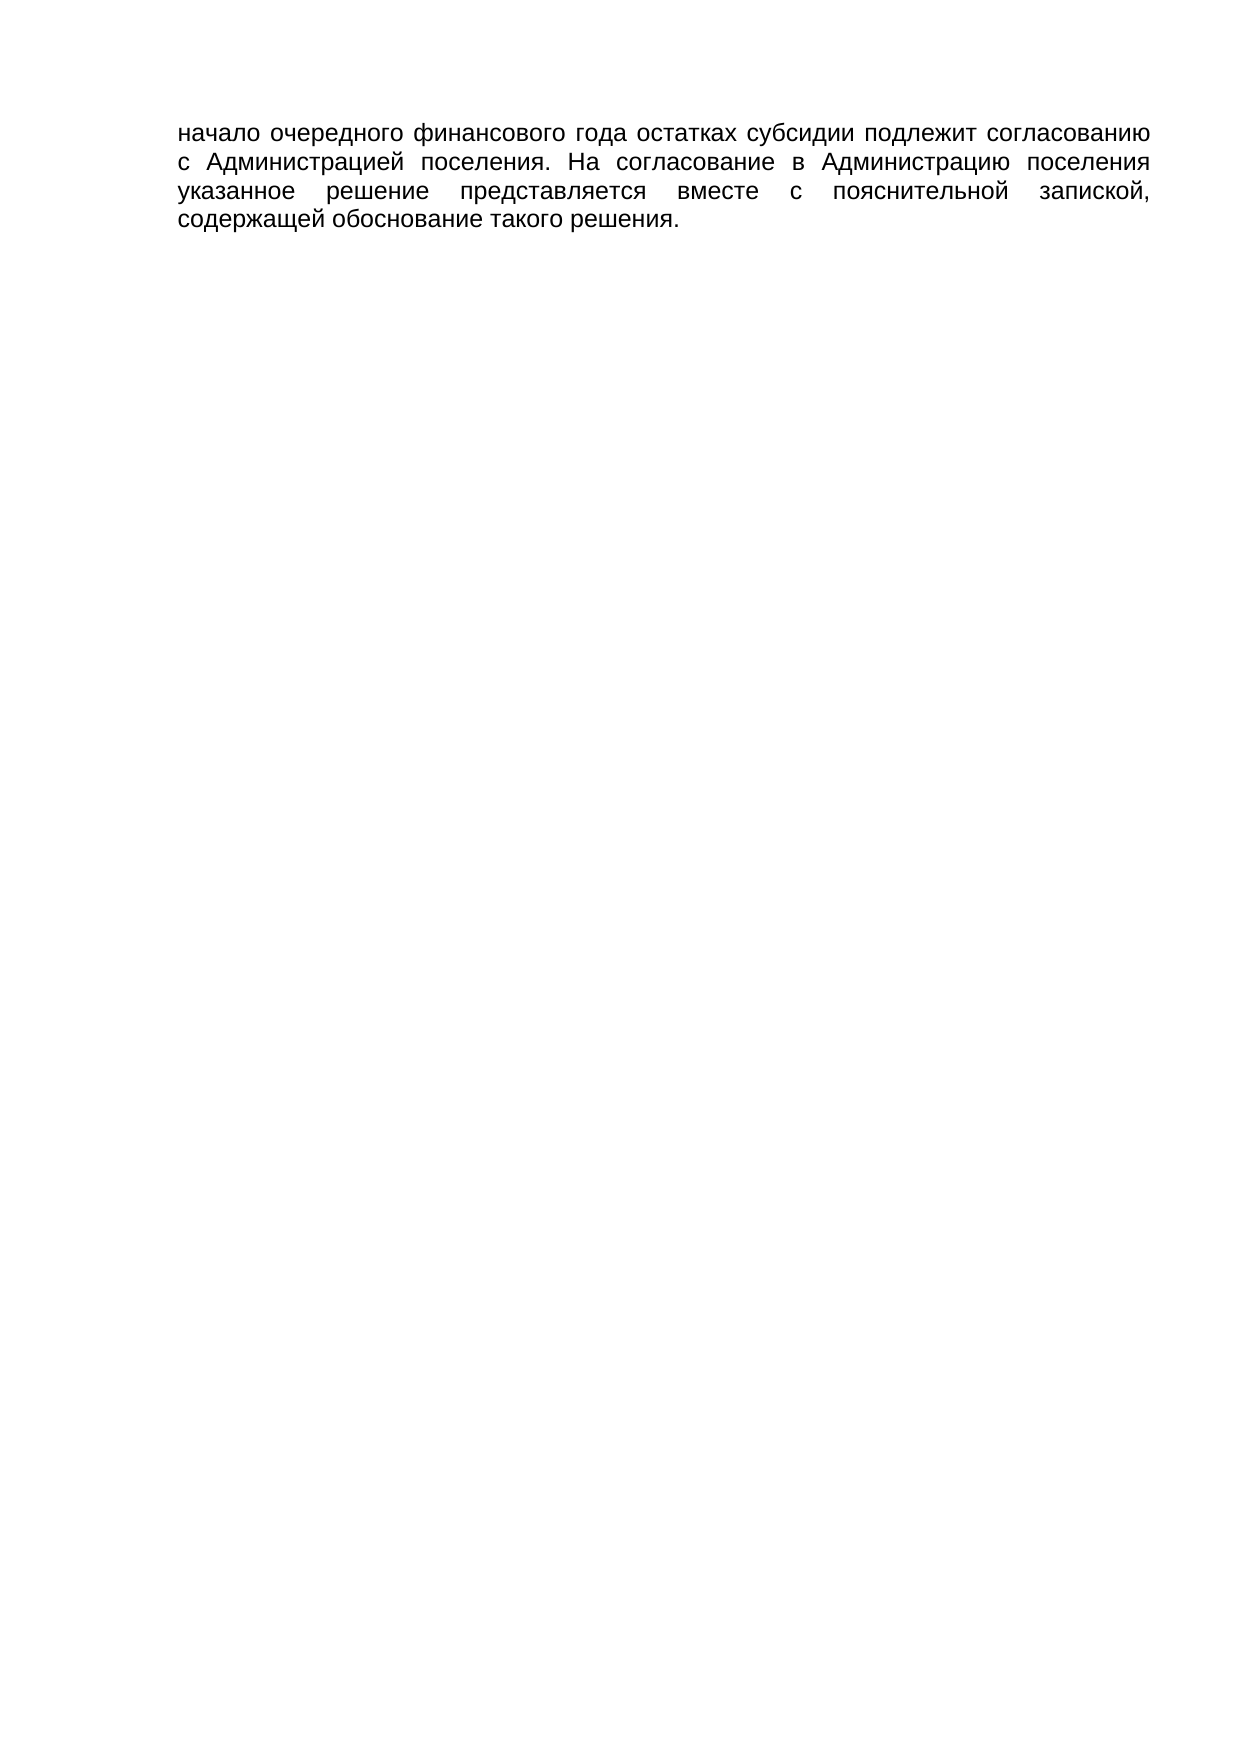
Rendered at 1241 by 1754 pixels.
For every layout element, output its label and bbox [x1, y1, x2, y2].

text [177, 118, 1152, 233]
